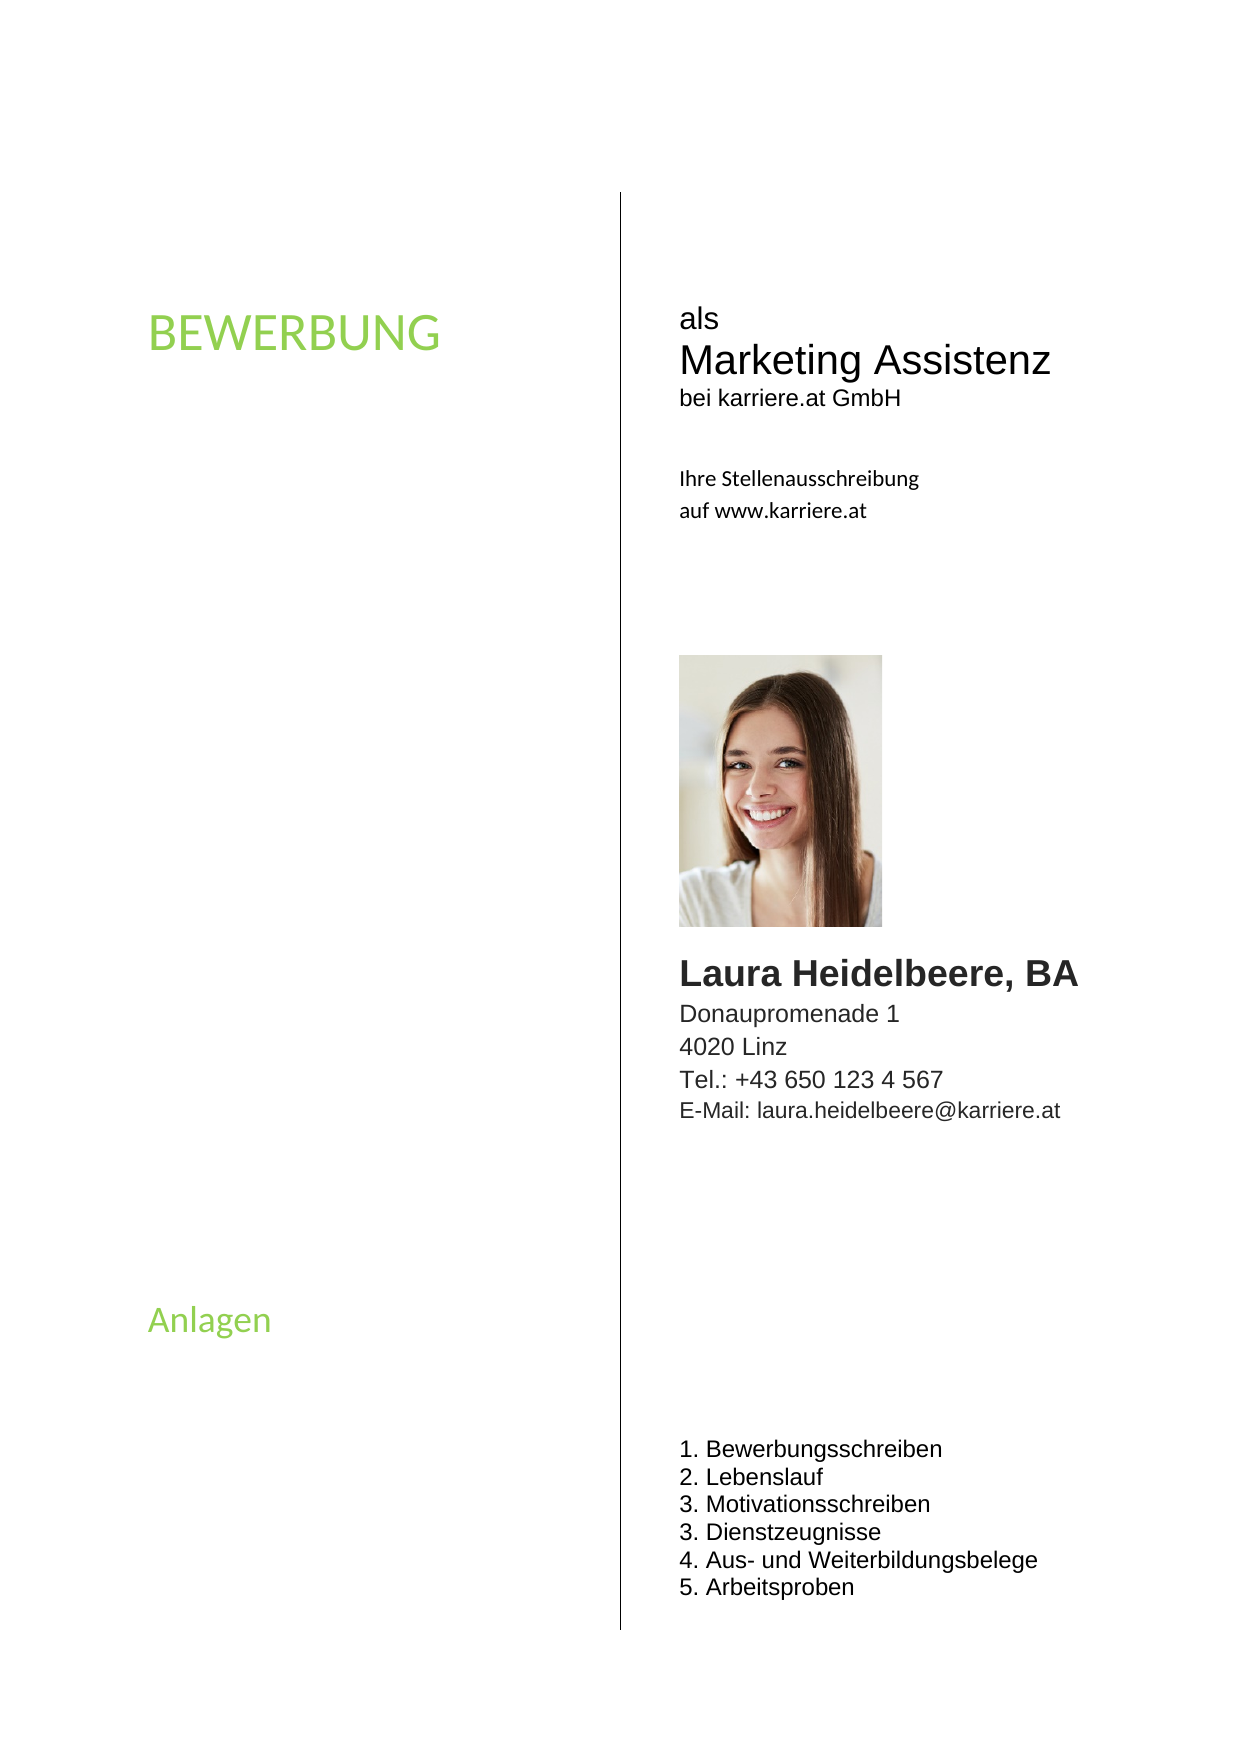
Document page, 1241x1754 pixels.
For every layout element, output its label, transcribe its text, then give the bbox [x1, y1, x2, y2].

text 1. Bewerbungsschreiben [679, 1435, 1093, 1463]
text 3. Dienstzeugnisse [679, 1518, 1093, 1546]
text Laura Heidelbeere, BA Donaupromenade 1 4020 Linz Tel.: +43 650 123 4 567 E-Mail: laura.heidelbeere@karriere.at [679, 951, 1093, 1124]
text 5. Arbeitsproben [679, 1573, 1093, 1601]
text als [679, 300, 1093, 336]
text Anlagen [148, 1296, 561, 1342]
text Ihre Stellenausschreibung auf www.karriere.at [679, 464, 1093, 524]
text 3. Motivationsschreiben [679, 1490, 1093, 1518]
text bei karriere.at GmbH [679, 384, 1093, 411]
text 2. Lebenslauf [679, 1463, 1093, 1490]
text 4. Aus- und Weiterbildungsbelege [679, 1546, 1093, 1573]
text Marketing Assistenz [679, 336, 1093, 384]
picture [679, 655, 883, 927]
text BEWERBUNG [148, 298, 561, 364]
